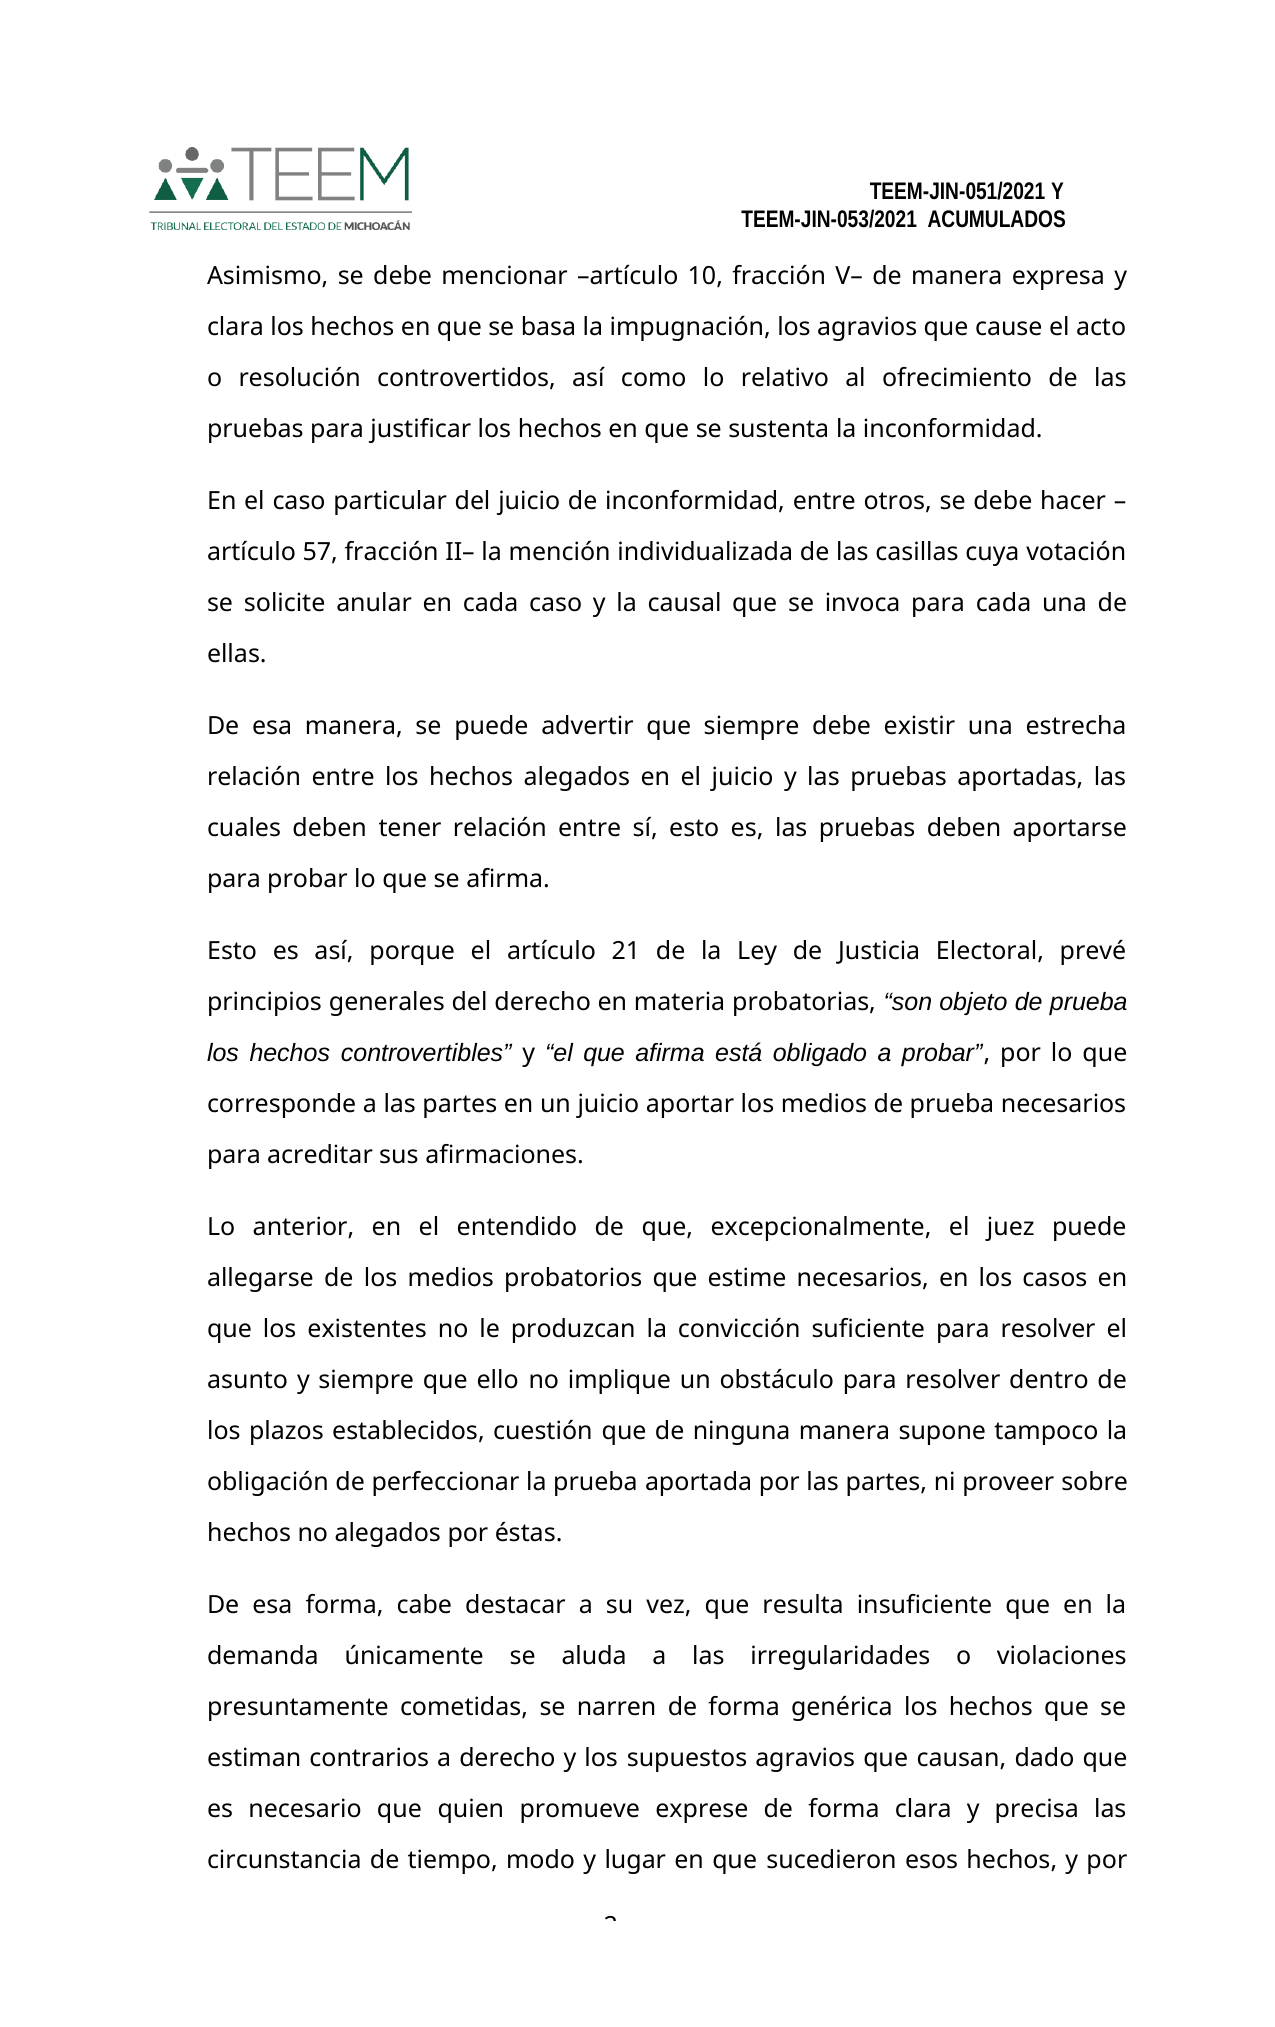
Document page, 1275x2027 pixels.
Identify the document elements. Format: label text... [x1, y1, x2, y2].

text En el caso particular del juicio de inconformidad, entre otros, se debe hacer – artículo 57, fracción II– la mención individualizada de las casillas cuya votación se solicite anular en cada caso y la causal que se invoca para cada una de ellas. [207, 483, 1128, 670]
text Esto es así, porque el artículo 21 de la Ley de Justicia Electoral, prevé principios generales del derecho en materia probatorias, “son objeto de prueba los hechos controvertibles” y “el que afirma está obligado a probar”, por lo que corresponde a las partes en un juicio aportar los medios de prueba necesarios para acreditar sus afirmaciones. [207, 933, 1128, 1171]
text Asimismo, se debe mencionar –artículo 10, fracción V– de manera expresa y clara los hechos en que se basa la impugnación, los agravios que cause el acto o resolución controvertidos, así como lo relativo al ofrecimiento de las pruebas para justificar los hechos en que se sustenta la inconformidad. [207, 258, 1128, 445]
text Lo anterior, en el entendido de que, excepcionalmente, el juez puede allegarse de los medios probatorios que estime necesarios, en los casos en que los existentes no le produzcan la convicción suficiente para resolver el asunto y siempre que ello no implique un obstáculo para resolver dentro de los plazos establecidos, cuestión que de ninguna manera supone tampoco la obligación de perfeccionar la prueba aportada por las partes, ni proveer sobre hechos no alegados por éstas. [207, 1209, 1128, 1549]
picture [149, 147, 412, 230]
text De esa manera, se puede advertir que siempre debe existir una estrecha relación entre los hechos alegados en el juicio y las pruebas aportadas, las cuales deben tener relación entre sí, esto es, las pruebas deben aportarse para probar lo que se afirma. [207, 708, 1128, 895]
